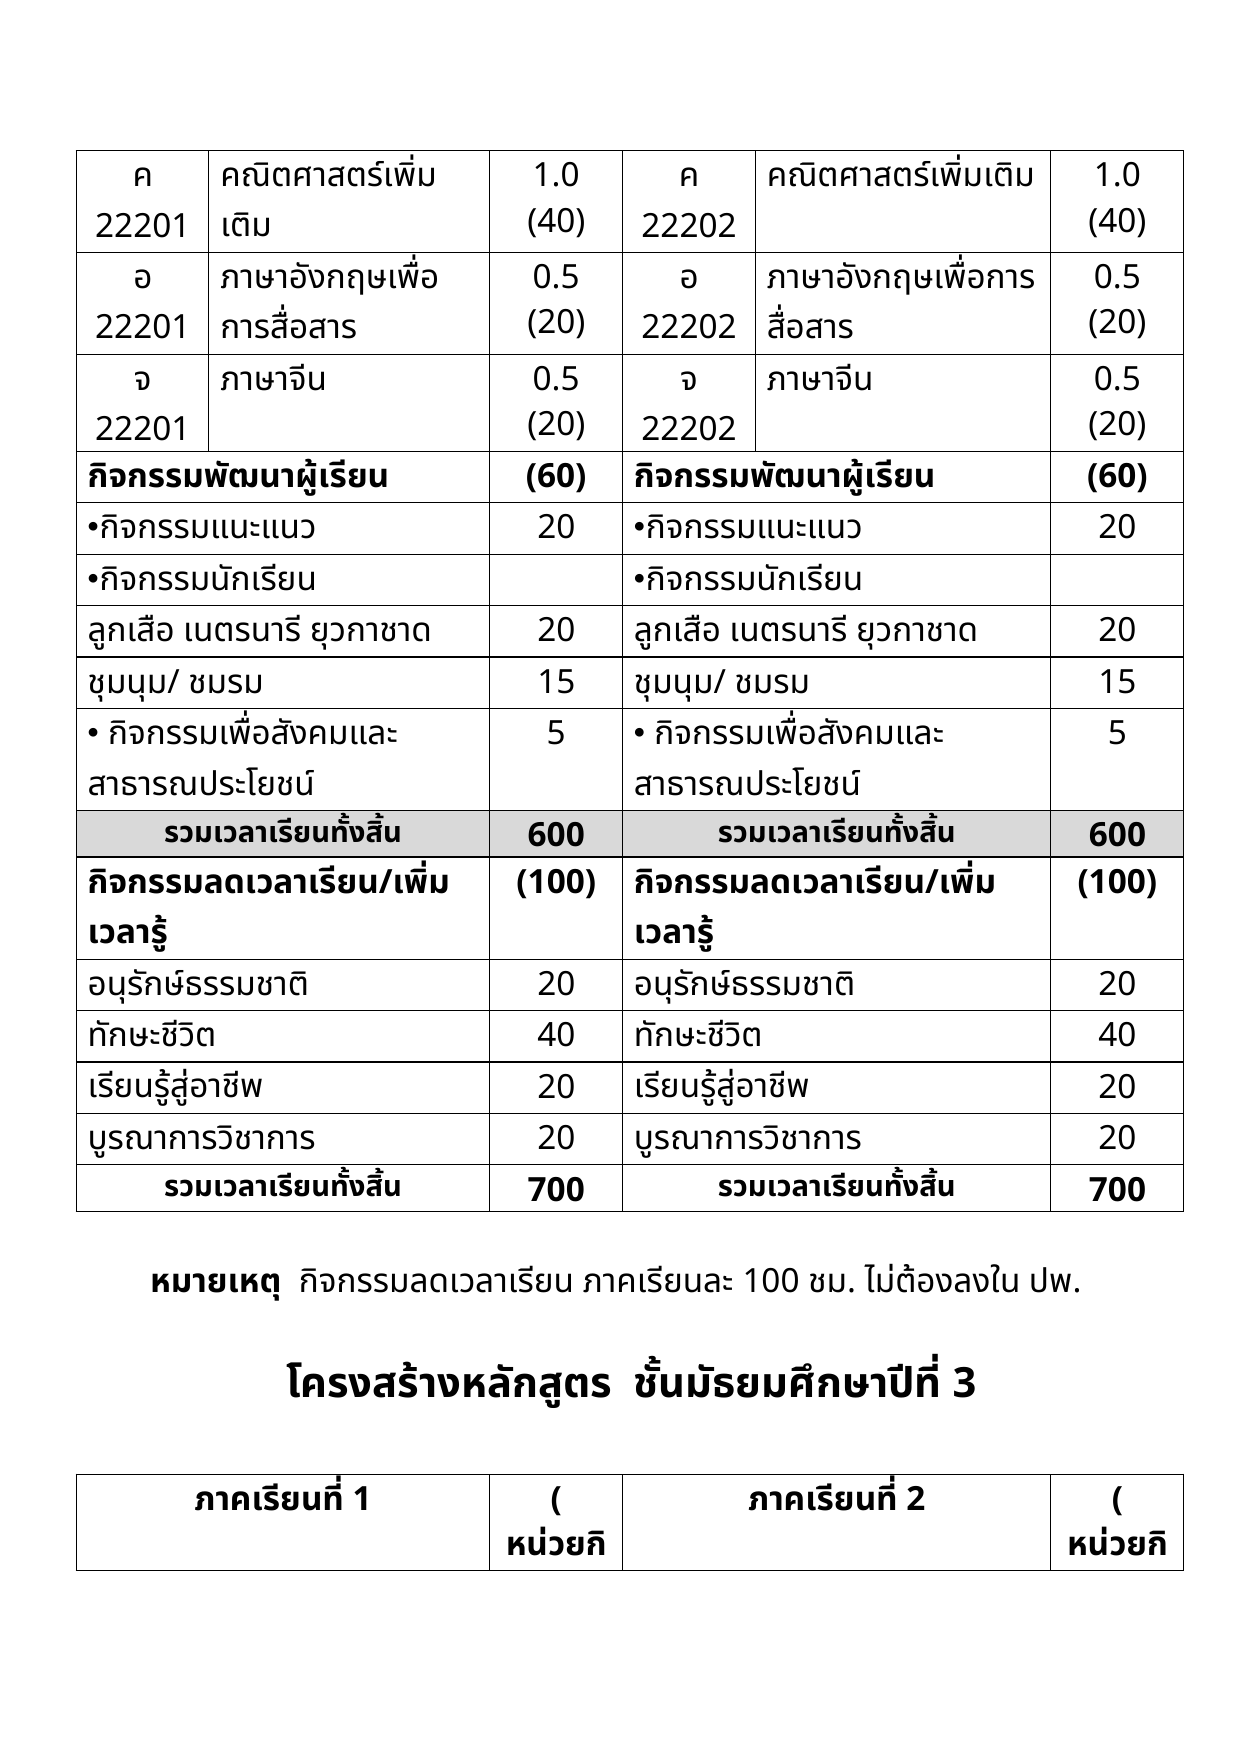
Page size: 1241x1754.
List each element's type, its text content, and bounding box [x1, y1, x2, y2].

table_cell (100) [490, 858, 622, 958]
table_cell 0.5 (20) [1051, 253, 1183, 354]
table_cell ภาษาอังกฤษเพื่อการสื่อสาร [756, 253, 1050, 354]
table_cell 20 [490, 503, 622, 553]
table_cell กิจกรรมลดเวลาเรียน/เพิ่มเวลารู้ [77, 858, 489, 958]
table_cell รวมเวลาเรียนทั้งสิ้น [623, 811, 1050, 856]
table_cell ลูกเสือ เนตรนารี ยุวกาชาด [77, 606, 489, 656]
table_cell อ 22202 [623, 253, 755, 354]
table_cell 1.0 (40) [1051, 151, 1183, 252]
table_cell กิจกรรมพัฒนาผู้เรียน [623, 452, 1050, 502]
table_cell 0.5 (20) [1051, 355, 1183, 451]
table_cell 20 [490, 960, 622, 1010]
table_cell เรียนรู้สู่อาชีพ [77, 1063, 489, 1113]
table_cell 20 [490, 1114, 622, 1164]
table_cell (100) [1051, 858, 1183, 958]
table_cell 0.5 (20) [490, 253, 622, 354]
table_cell (60) [490, 452, 622, 502]
table_cell 700 [1051, 1165, 1183, 1211]
table_cell รวมเวลาเรียนทั้งสิ้น [77, 1165, 489, 1211]
table_cell กิจกรรมนักเรียน [623, 555, 1050, 605]
table_cell 700 [490, 1165, 622, 1211]
table_cell ลูกเสือ เนตรนารี ยุวกาชาด [623, 606, 1050, 656]
table_cell กิจกรรมนักเรียน [77, 555, 489, 605]
table_cell คณิตศาสตร์เพิ่มเติม [756, 151, 1050, 252]
table_cell ทักษะชีวิต [623, 1011, 1050, 1061]
table_cell บูรณาการวิชาการ [77, 1114, 489, 1164]
table_cell จ 22201 [77, 355, 208, 451]
table_cell กิจกรรมลดเวลาเรียน/เพิ่มเวลารู้ [623, 858, 1050, 958]
table_cell กิจกรรมเพื่อสังคมและสาธารณประโยชน์ [623, 709, 1050, 810]
table_cell บูรณาการวิชาการ [623, 1114, 1050, 1164]
table_header ภาคเรียนที่ 1 [77, 1475, 489, 1570]
text หมายเหตุ กิจกรรมลดเวลาเรียน ภาคเรียนละ 100 ชม. ไม่ต้องลงใน ปพ. [150, 1257, 1090, 1308]
table_cell กิจกรรมพัฒนาผู้เรียน [77, 452, 489, 502]
table_cell 20 [1051, 1063, 1183, 1113]
table_cell กิจกรรมเพื่อสังคมและสาธารณประโยชน์ [77, 709, 489, 810]
table_cell กิจกรรมแนะแนว [623, 503, 1050, 553]
table_cell [490, 555, 622, 605]
table_cell 15 [1051, 658, 1183, 708]
table_cell 40 [490, 1011, 622, 1061]
table_cell [1051, 555, 1183, 605]
table_cell ชุมนุม/ ชมรม [623, 658, 1050, 708]
table_cell 40 [1051, 1011, 1183, 1061]
table_cell 5 [490, 709, 622, 810]
table_cell 600 [1051, 811, 1183, 856]
table_cell (60) [1051, 452, 1183, 502]
table_header (หน่วยกิต/ชม) [490, 1475, 622, 1570]
table_cell คณิตศาสตร์เพิ่มเติม [209, 151, 489, 252]
table_cell 20 [1051, 503, 1183, 553]
table_cell 20 [490, 1063, 622, 1113]
table_cell 20 [490, 606, 622, 656]
table_cell 5 [1051, 709, 1183, 810]
table_cell 20 [1051, 960, 1183, 1010]
table_header ภาคเรียนที่ 2 [623, 1475, 1050, 1570]
table_cell ภาษาอังกฤษเพื่อการสื่อสาร [209, 253, 489, 354]
table_cell ภาษาจีน [756, 355, 1050, 451]
table_cell ภาษาจีน [209, 355, 489, 451]
table_cell 20 [1051, 606, 1183, 656]
table_cell รวมเวลาเรียนทั้งสิ้น [77, 811, 489, 856]
table_cell รวมเวลาเรียนทั้งสิ้น [623, 1165, 1050, 1211]
table_cell ชุมนุม/ ชมรม [77, 658, 489, 708]
table_cell 20 [1051, 1114, 1183, 1164]
table_cell 1.0 (40) [490, 151, 622, 252]
table_cell เรียนรู้สู่อาชีพ [623, 1063, 1050, 1113]
table_cell ค 22201 [77, 151, 208, 252]
table_cell อ 22201 [77, 253, 208, 354]
table_cell กิจกรรมแนะแนว [77, 503, 489, 553]
table_header (หน่วยกิต/ชม) [1051, 1475, 1183, 1570]
text โครงสร้างหลักสูตร ชั้นมัธยมศึกษาปีที่ 3 [150, 1353, 1090, 1417]
table_cell 0.5 (20) [490, 355, 622, 451]
table_cell 600 [490, 811, 622, 856]
table_cell ทักษะชีวิต [77, 1011, 489, 1061]
table_cell จ 22202 [623, 355, 755, 451]
table_cell อนุรักษ์ธรรมชาติ [77, 960, 489, 1010]
table_cell ค 22202 [623, 151, 755, 252]
table_cell อนุรักษ์ธรรมชาติ [623, 960, 1050, 1010]
table_cell 15 [490, 658, 622, 708]
